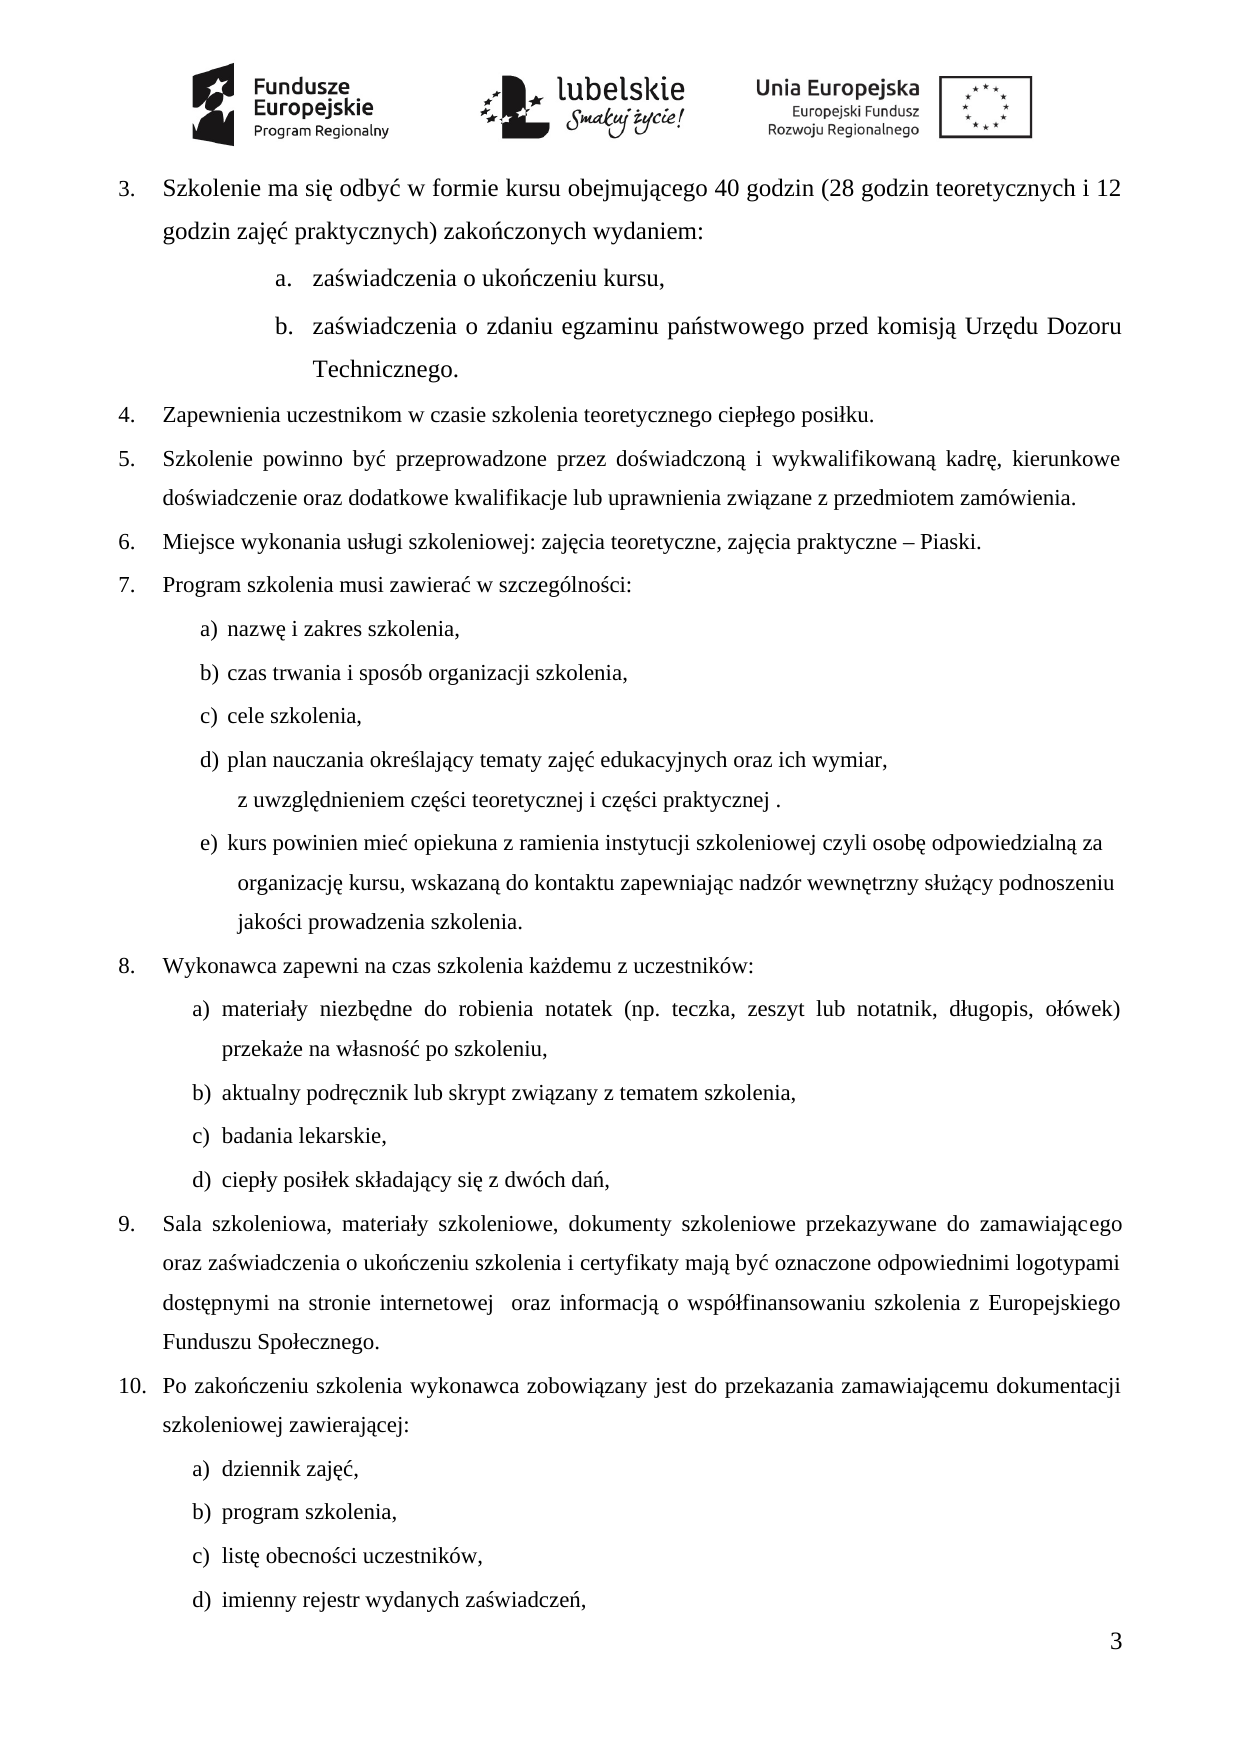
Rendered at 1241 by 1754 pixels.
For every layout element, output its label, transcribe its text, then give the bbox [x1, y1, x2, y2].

picture [755, 59, 1034, 148]
list Miejsce wykonania usługi szkoleniowej: zajęcia teoretyczne, zajęcia praktyczne – Piaski. [118, 528, 1122, 554]
list dziennik zajęć, [192, 1455, 1122, 1481]
list Po zakończeniu szkolenia wykonawca zobowiązany jest do przekazania zamawiającemu dokumentacji szkoleniowej zawierającej: [118, 1372, 1122, 1437]
picture [478, 59, 687, 148]
list Zapewnienia uczestnikom w czasie szkolenia teoretycznego ciepłego posiłku. [118, 401, 1122, 427]
list listę obecności uczestników, [192, 1542, 1122, 1568]
list materiały niezbędne do robienia notatek (np. teczka, zeszyt lub notatnik, długopis, ołówek) przekaże na własność po szkoleniu, [192, 996, 1122, 1061]
list Program szkolenia musi zawierać w szczególności: [118, 572, 1122, 598]
list zaświadczenia o ukończeniu kursu, [275, 263, 1122, 292]
list zaświadczenia o zdaniu egzaminu państwowego przed komisją Urzędu Dozoru Technicznego. [275, 311, 1122, 383]
list imienny rejestr wydanych zaświadczeń, [192, 1586, 1122, 1612]
list Wykonawca zapewni na czas szkolenia każdemu z uczestników: [118, 952, 1122, 978]
list plan nauczania określający tematy zajęć edukacyjnych oraz ich wymiar, z uwzględnieniem części teoretycznej i części praktycznej . [200, 746, 1122, 812]
list Szkolenie powinno być przeprowadzone przez doświadczoną i wykwalifikowaną kadrę, kierunkowe doświadczenie oraz dodatkowe kwalifikacje lub uprawnienia związane z przedmiotem zamówienia. [118, 445, 1122, 511]
list program szkolenia, [192, 1498, 1122, 1525]
list nazwę i zakres szkolenia, [200, 615, 1122, 642]
list aktualny podręcznik lub skrypt związany z tematem szkolenia, [192, 1079, 1122, 1105]
list ciepły posiłek składający się z dwóch dań, [192, 1166, 1122, 1192]
picture [192, 59, 392, 148]
list kurs powinien mieć opiekuna z ramienia instytucji szkoleniowej czyli osobę odpowiedzialną za organizację kursu, wskazaną do kontaktu zapewniając nadzór wewnętrzny służący podnoszeniu jakości prowadzenia szkolenia. [200, 829, 1122, 934]
list Sala szkoleniowa, materiały szkoleniowe, dokumenty szkoleniowe przekazywane do zamawiającego oraz zaświadczenia o ukończeniu szkolenia i certyfikaty mają być oznaczone odpowiednimi logotypami dostępnymi na stronie internetowej oraz informacją o współfinansowaniu szkolenia z Europejskiego Funduszu Społecznego. [118, 1209, 1122, 1354]
list cele szkolenia, [200, 702, 1122, 729]
list Szkolenie ma się odbyć w formie kursu obejmującego 40 godzin (28 godzin teoretycznych i 12 godzin zajęć praktycznych) zakończonych wydaniem: [118, 173, 1122, 245]
list badania lekarskie, [192, 1122, 1122, 1149]
list czas trwania i sposób organizacji szkolenia, [200, 659, 1122, 685]
